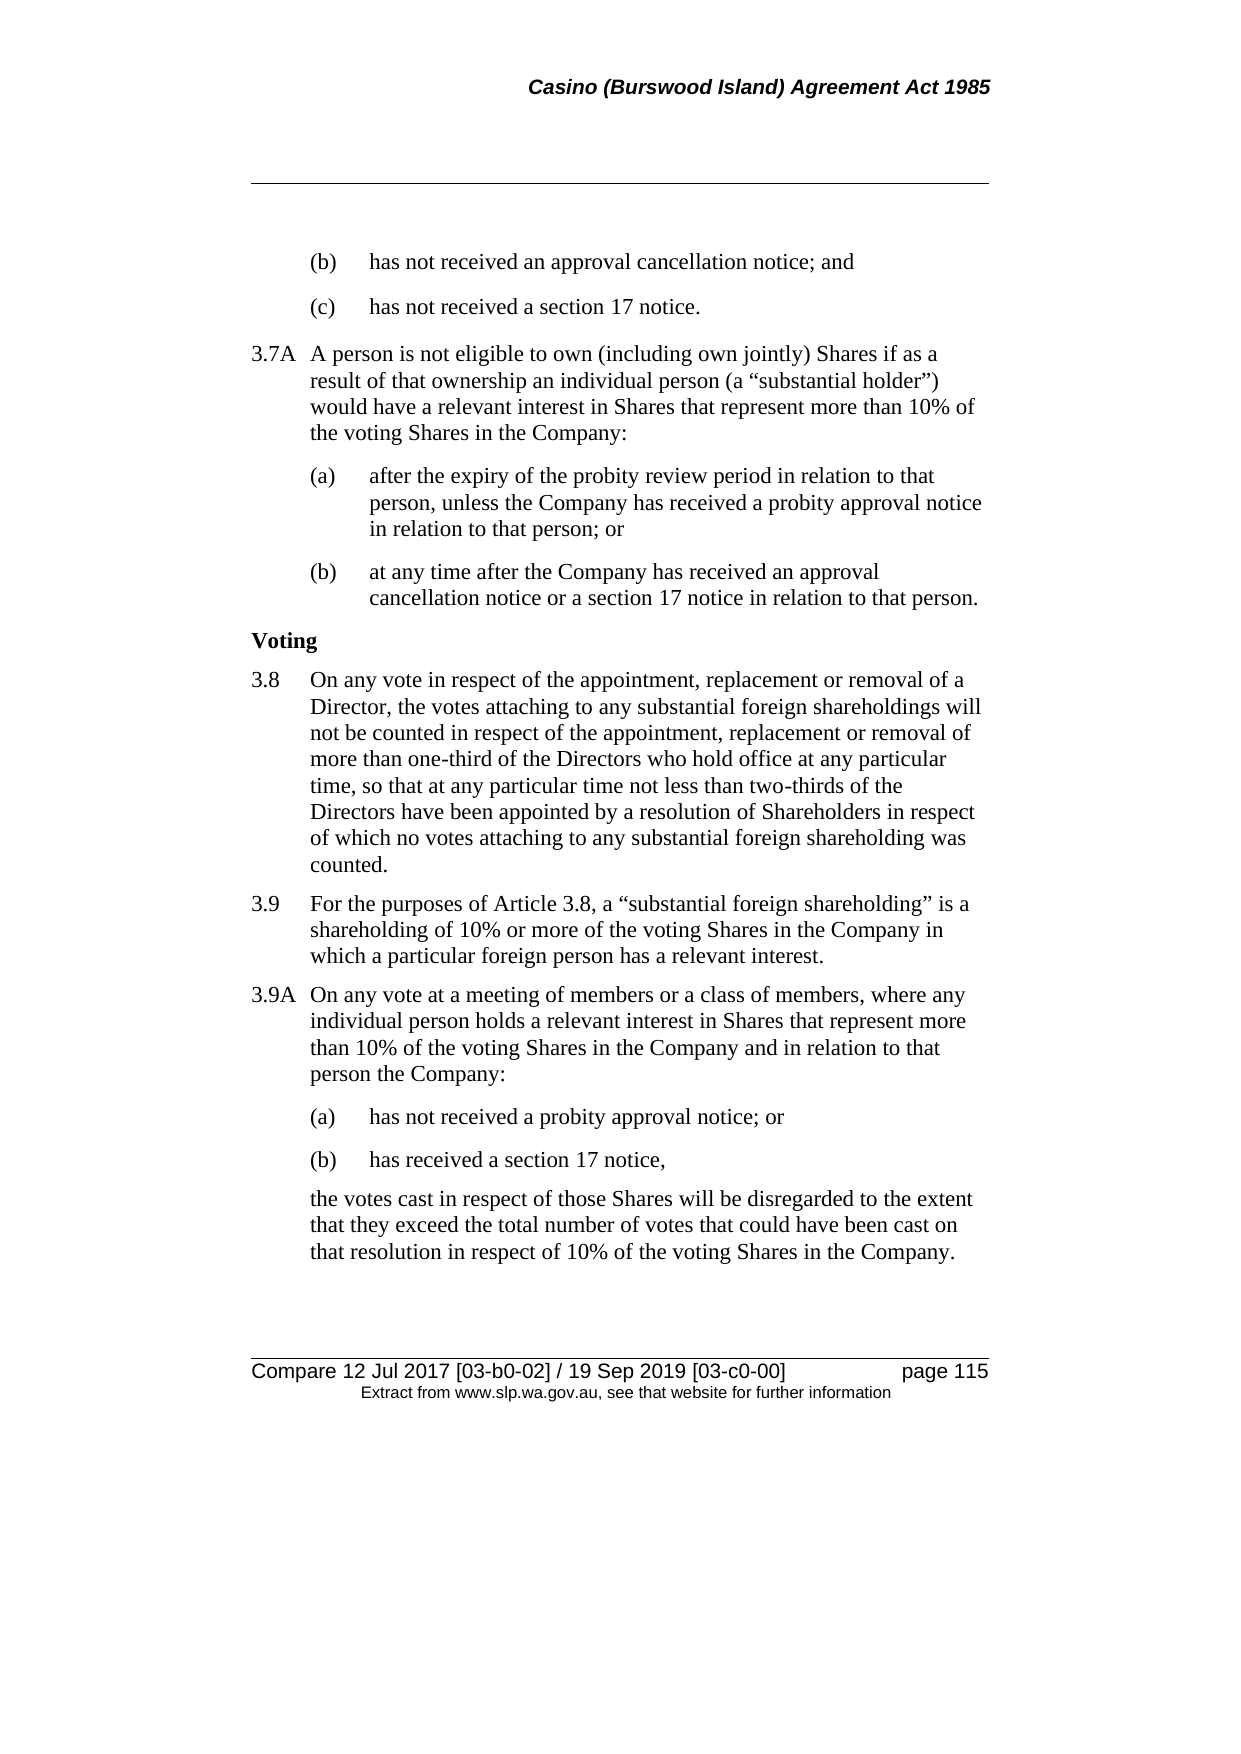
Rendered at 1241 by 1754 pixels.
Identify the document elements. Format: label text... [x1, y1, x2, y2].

text the votes cast in respect of those Shares will be disregarded to the extent that they exceed the total number of votes that could have been cast on that resolution in respect of 10% of the voting Shares in the Company. [251, 1185, 989, 1264]
text (a) has not received a probity approval notice; or [251, 1103, 989, 1130]
text 3.9 For the purposes of Article 3.8, a “substantial foreign shareholding” is a shareholding of 10% or more of the voting Shares in the Company in which a particular foreign person has a relevant interest. [251, 890, 989, 969]
text 3.8 On any vote in respect of the appointment, replacement or removal of a Director, the votes attaching to any substantial foreign shareholdings will not be counted in respect of the appointment, replacement or removal of more than one-third of the Directors who hold office at any particular time, so that at any particular time not less than two-thirds of the Directors have been appointed by a resolution of Shareholders in respect of which no votes attaching to any substantial foreign shareholding was counted. [251, 666, 989, 877]
text 3.9A On any vote at a meeting of members or a class of members, where any individual person holds a relevant interest in Shares that represent more than 10% of the voting Shares in the Company and in relation to that person the Company: [251, 981, 989, 1087]
text (c) has not received a section 17 notice. [251, 293, 989, 319]
text Voting [251, 627, 989, 654]
text (b) has not received an approval cancellation notice; and [251, 248, 989, 274]
text (b) at any time after the Company has received an approval cancellation notice or a section 17 notice in relation to that person. [251, 558, 989, 611]
text 3.7A A person is not eligible to own (including own jointly) Shares if as a result of that ownership an individual person (a “substantial holder”) would have a relevant interest in Shares that represent more than 10% of the voting Shares in the Company: [251, 340, 989, 446]
text (a) after the expiry of the probity review period in relation to that person, unless the Company has received a probity approval notice in relation to that person; or [251, 462, 989, 541]
text (b) has received a section 17 notice, [251, 1146, 989, 1173]
